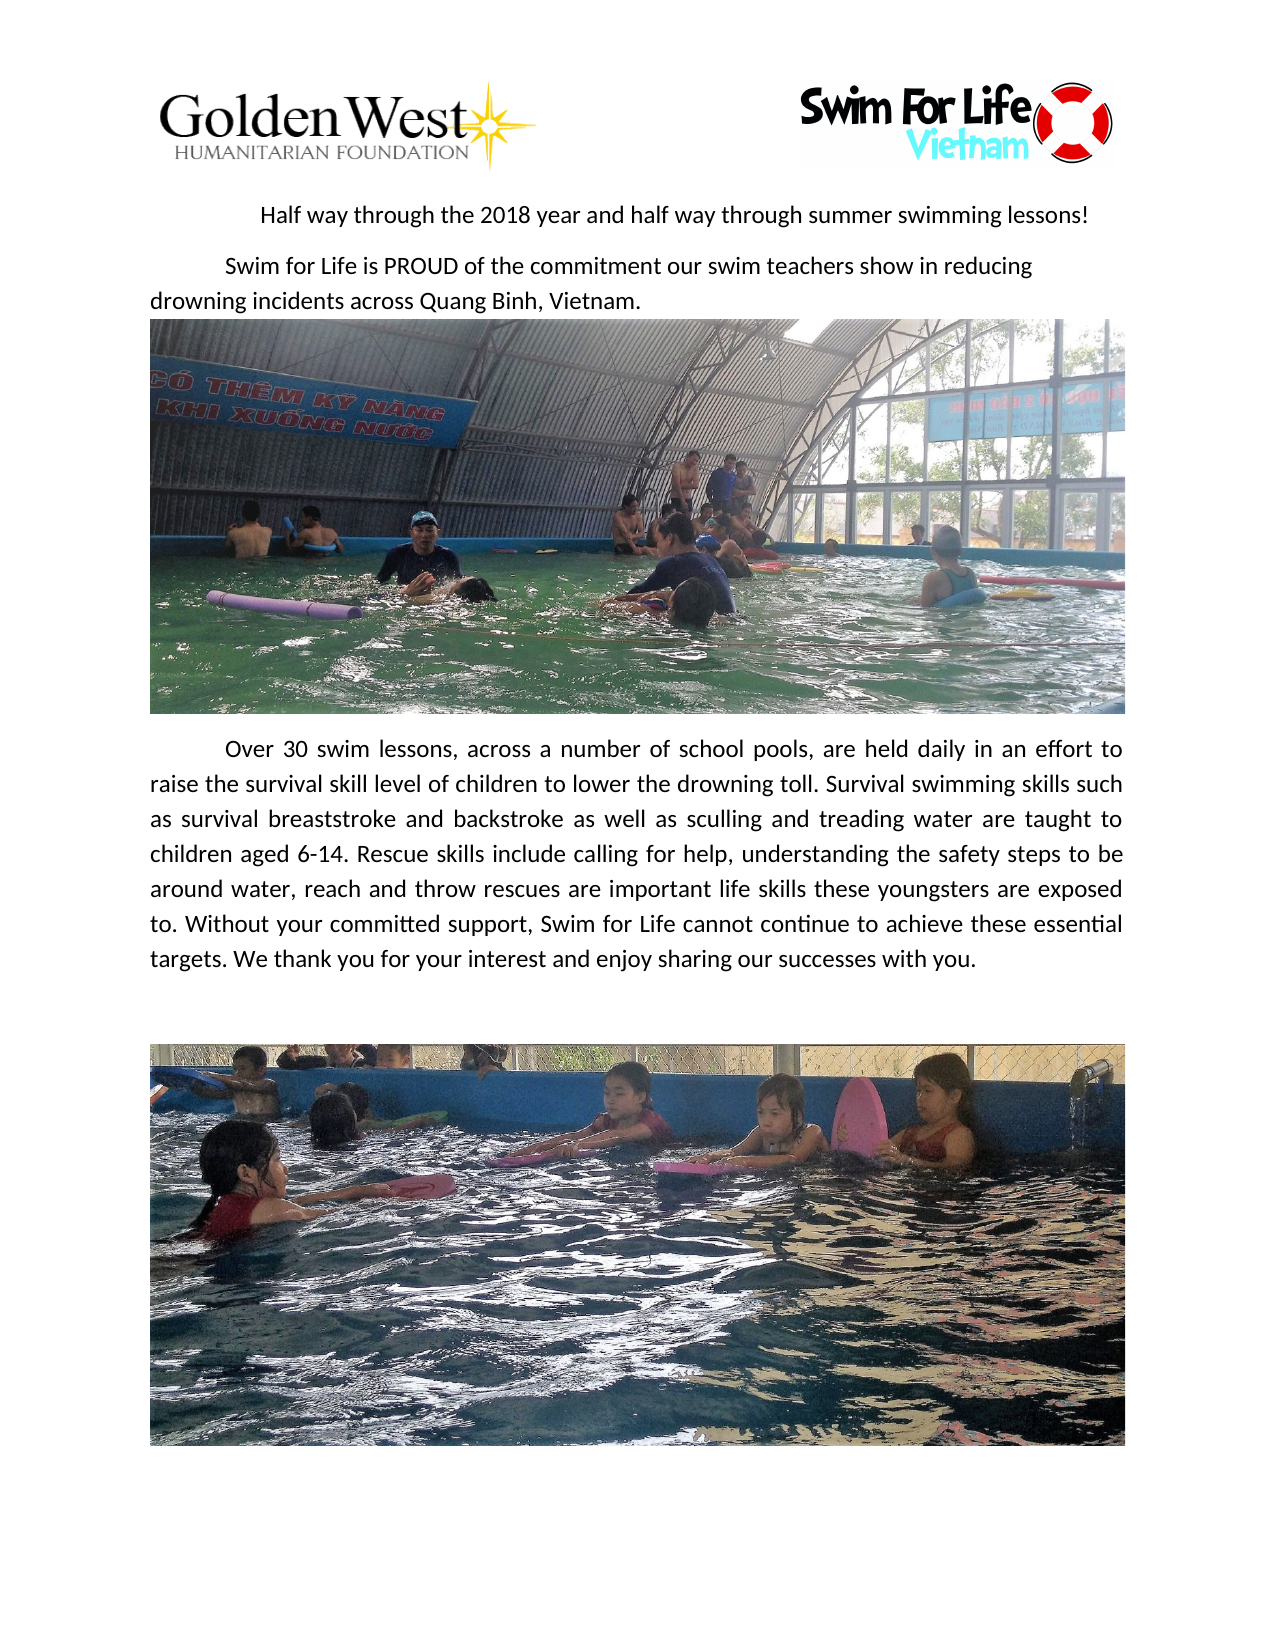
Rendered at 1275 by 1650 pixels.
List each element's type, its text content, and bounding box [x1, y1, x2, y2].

text Swim for Life is PROUD of the commitment our swim teachers show in reducing drowning incidents across Quang Binh, Vietnam. [150, 250, 1125, 319]
text Half way through the 2018 year and half way through summer swimming lessons! [150, 199, 1125, 230]
picture [150, 1044, 1125, 1446]
text Over 30 swim lessons, across a number of school pools, are held daily in an effort to raise the survival skill level of children to lower the drowning toll. Survival swimming skills such as survival breaststroke and backstroke as well as sculling and treading water are taught to children aged 6-14. Rescue skills include calling for help, understanding the safety steps to be around water, reach and throw rescues are important life skills these youngsters are exposed to. Without your committed support, Swim for Life cannot continue to achieve these essential targets. We thank you for your interest and enjoy sharing our successes with you. [150, 733, 1125, 974]
picture [150, 81, 538, 172]
picture [150, 319, 1125, 714]
picture [795, 75, 1117, 172]
